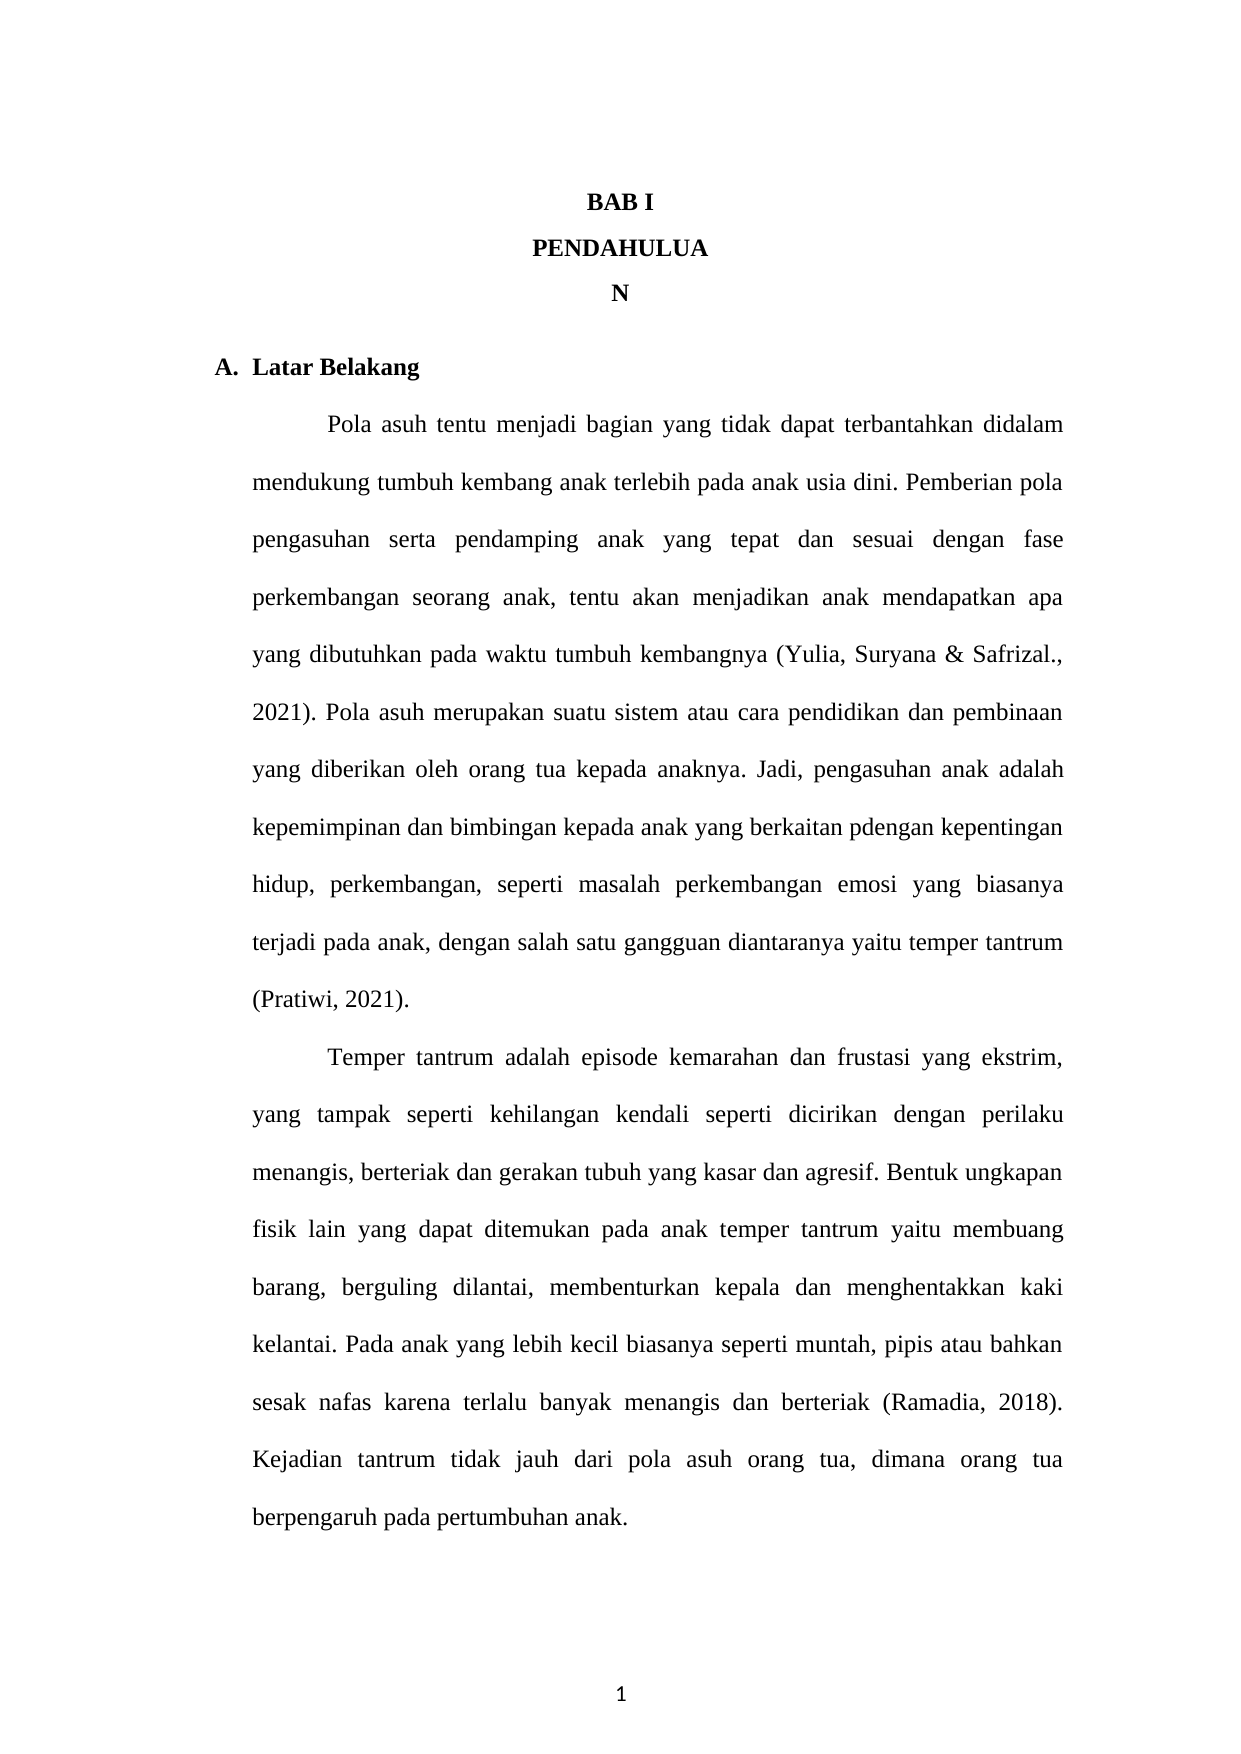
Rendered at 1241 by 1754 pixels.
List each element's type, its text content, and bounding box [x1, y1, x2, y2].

text 1 [175, 1679, 1066, 1707]
text Pola asuh tentu menjadi bagian yang tidak dapat terbantahkan didalam mendukung tumbuh kembang anak terlebih pada anak usia dini. Pemberian pola pengasuhan serta pendamping anak yang tepat dan sesuai dengan fase perkembangan seorang anak, tentu akan menjadikan anak mendapatkan apa yang dibutuhkan pada waktu tumbuh kembangnya (Yulia, Suryana & Safrizal., 2021). Pola asuh merupakan suatu sistem atau cara pendidikan dan pembinaan yang diberikan oleh orang tua kepada anaknya. Jadi, pengasuhan anak adalah kepemimpinan dan bimbingan kepada anak yang berkaitan pdengan kepentingan hidup, perkembangan, seperti masalah perkembangan emosi yang biasanya terjadi pada anak, dengan salah satu gangguan diantaranya yaitu temper tantrum (Pratiwi, 2021). [252, 409, 1064, 1013]
text Temper tantrum adalah episode kemarahan dan frustasi yang ekstrim, yang tampak seperti kehilangan kendali seperti dicirikan dengan perilaku menangis, berteriak dan gerakan tubuh yang kasar dan agresif. Bentuk ungkapan fisik lain yang dapat ditemukan pada anak temper tantrum yaitu membuang barang, berguling dilantai, membenturkan kepala dan menghentakkan kaki kelantai. Pada anak yang lebih kecil biasanya seperti muntah, pipis atau bahkan sesak nafas karena terlalu banyak menangis dan berteriak (Ramadia, 2018). Kejadian tantrum tidak jauh dari pola asuh orang tua, dimana orang tua berpengaruh pada pertumbuhan anak. [252, 1042, 1064, 1531]
list Latar Belakang [214, 352, 1076, 381]
subtitle BAB I PENDAHULUAN [523, 187, 717, 307]
